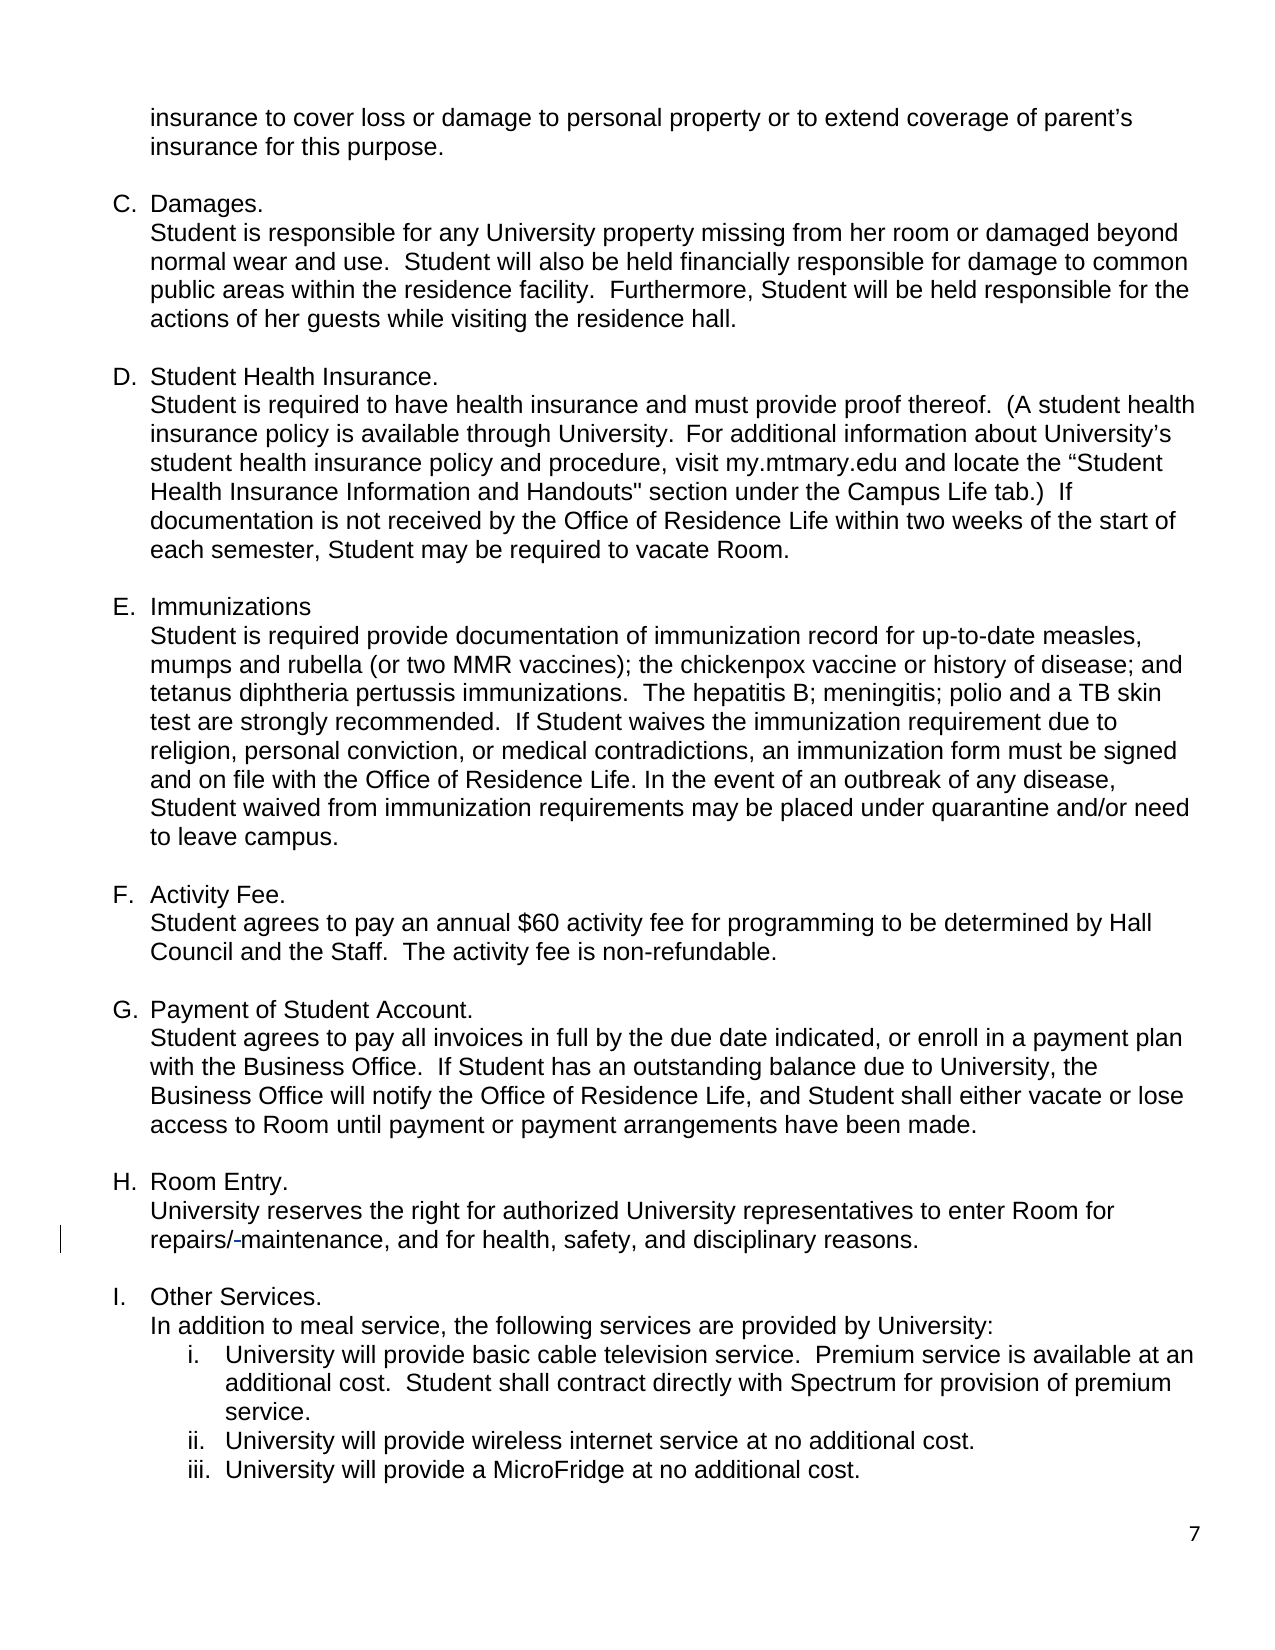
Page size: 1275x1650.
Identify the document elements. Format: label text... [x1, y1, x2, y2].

list Other Services. [112, 1282, 1200, 1311]
text Student agrees to pay all invoices in full by the due date indicated, or enroll in a payment plan with the Business Office. If Student has an outstanding balance due to University, the Business Office will notify the Office of Residence Life, and Student shall either vacate or lose access to Room until payment or payment arrangements have been made. [150, 1023, 1200, 1138]
list Immunizations [112, 592, 1200, 621]
list Room Entry. [112, 1167, 1200, 1196]
list Payment of Student Account. [112, 995, 1200, 1023]
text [150, 103, 1200, 161]
text Student is required to have health insurance and must provide proof thereof. (A student health insurance policy is available through University. For additional information about University’s student health insurance policy and procedure, visit my.mtmary.edu and locate the “Student Health Insurance Information and Handouts" section under the Campus Life tab.) If documentation is not received by the Office of Residence Life within two weeks of the start of each semester, Student may be required to vacate Room. [150, 391, 1200, 563]
text Student agrees to pay an annual $60 activity fee for programming to be determined by Hall Council and the Staff. The activity fee is non-refundable. [150, 908, 1200, 966]
list University will provide a MicroFridge at no additional cost. [187, 1455, 1200, 1483]
text Student is responsible for any University property missing from her room or damaged beyond normal wear and use. Student will also be held financially responsible for damage to common public areas within the residence facility. Furthermore, Student will be held responsible for the actions of her guests while visiting the residence hall. [150, 218, 1200, 333]
list In addition to meal service, the following services are provided by University: [150, 1311, 1200, 1340]
list University will provide wireless internet service at no additional cost. [187, 1426, 1200, 1455]
list Activity Fee. [112, 880, 1200, 908]
text University reserves the right for authorized University representatives to enter Room for repairs/maintenance, and for health, safety, and disciplinary reasons. [150, 1196, 1200, 1253]
text Student is required provide documentation of immunization record for up-to-date measles, mumps and rubella (or two MMR vaccines); the chickenpox vaccine or history of disease; and tetanus diphtheria pertussis immunizations. The hepatitis B; meningitis; polio and a TB skin test are strongly recommended. If Student waives the immunization requirement due to religion, personal conviction, or medical contradictions, an immunization form must be signed and on file with the Office of Residence Life. In the event of an outbreak of any disease, Student waived from immunization requirements may be placed under quarantine and/or need to leave campus. [150, 621, 1200, 851]
list Student Health Insurance. [112, 362, 1200, 391]
list University will provide basic cable television service. Premium service is available at an additional cost. Student shall contract directly with Spectrum for provision of premium service. [187, 1340, 1200, 1426]
list Damages. [112, 189, 1200, 218]
